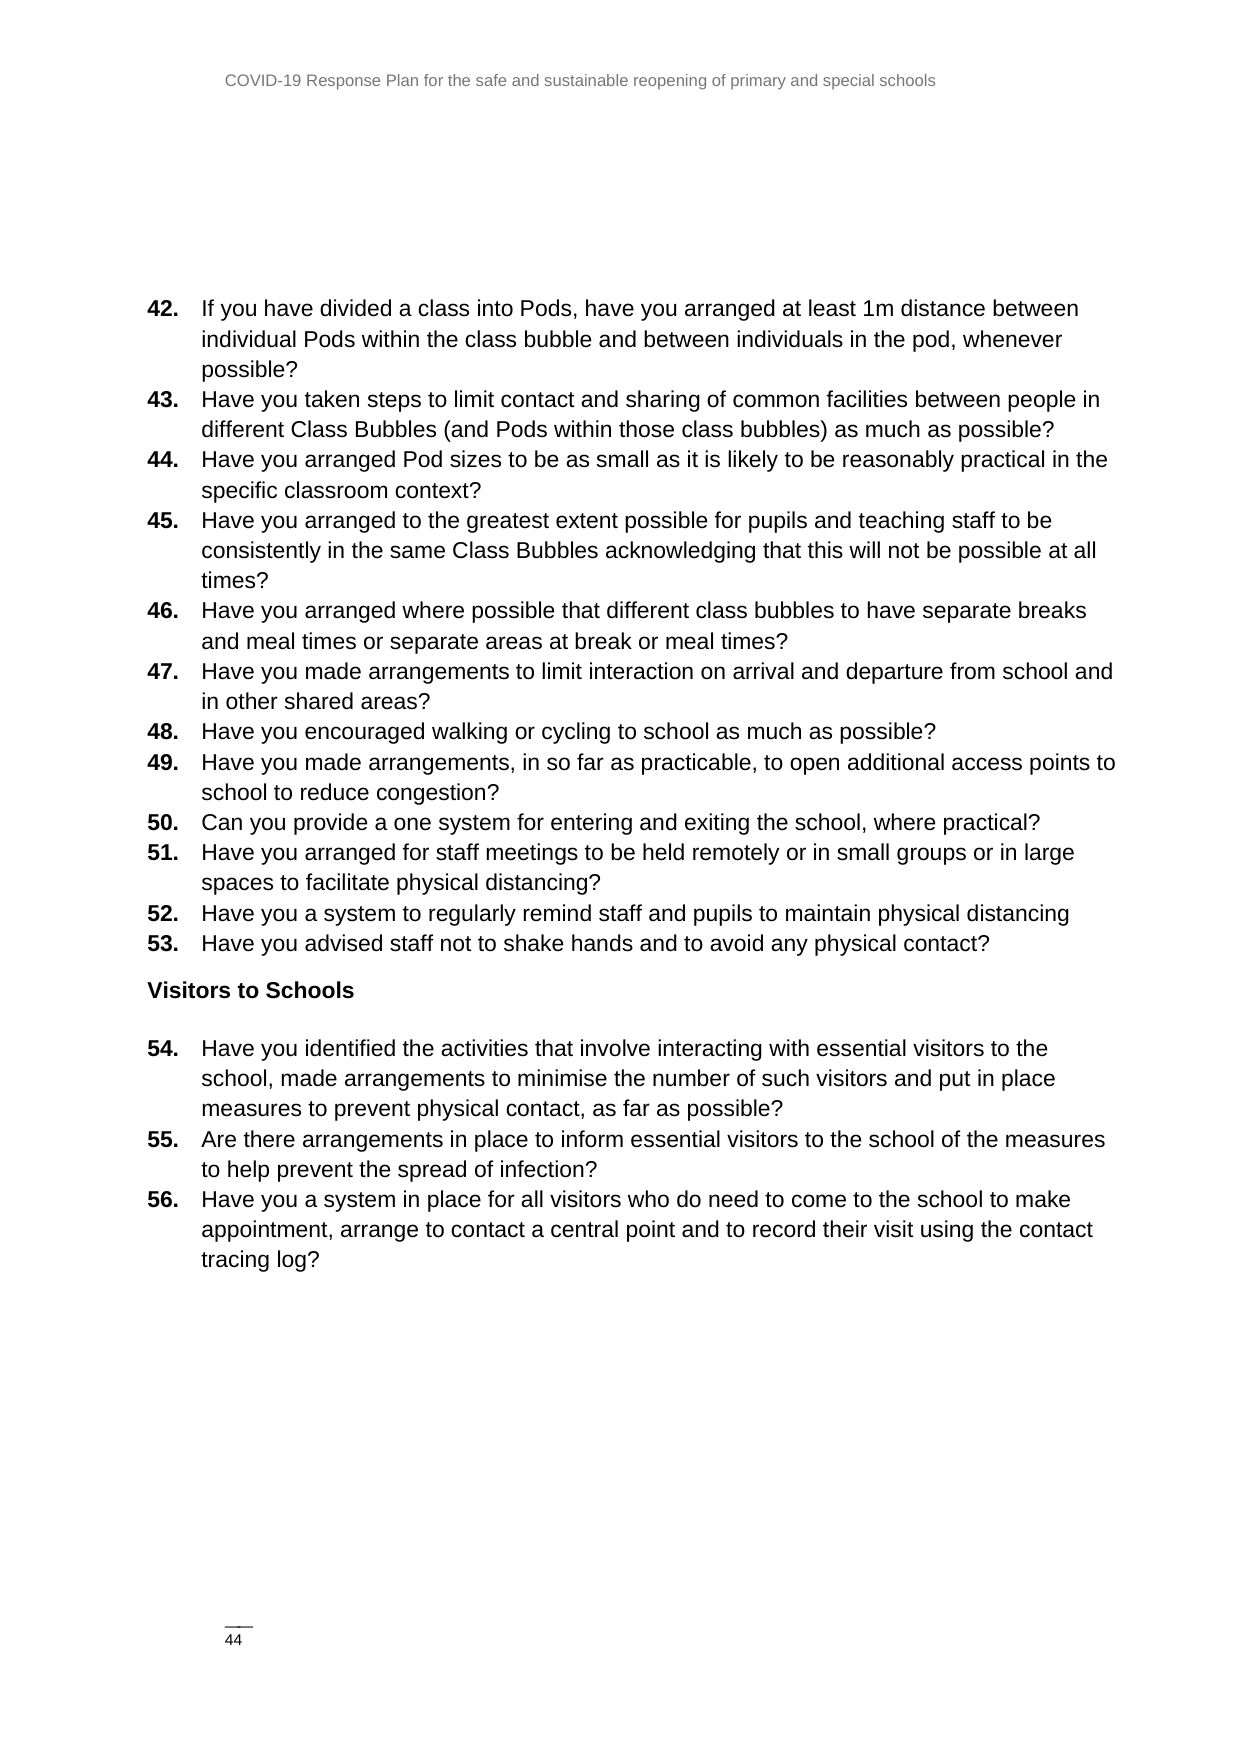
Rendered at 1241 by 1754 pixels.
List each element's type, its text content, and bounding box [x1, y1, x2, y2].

list Are there arrangements in place to inform essential visitors to the school of the measures to help prevent the spread of infection? [147, 1126, 1122, 1182]
list Have you made arrangements to limit interaction on arrival and departure from school and in other shared areas? [147, 658, 1122, 714]
list Have you arranged to the greatest extent possible for pupils and teaching staff to be consistently in the same Class Bubbles acknowledging that this will not be possible at all times? [147, 507, 1122, 593]
list Have you a system in place for all visitors who do need to come to the school to make appointment, arrange to contact a central point and to record their visit using the contact tracing log? [147, 1186, 1122, 1273]
list Can you provide a one system for entering and exiting the school, where practical? [147, 809, 1122, 835]
list Have you a system to regularly remind staff and pupils to maintain physical distancing [147, 899, 1122, 926]
list Have you arranged Pod sizes to be as small as it is likely to be reasonably practical in the specific classroom context? [147, 446, 1122, 503]
list Have you encouraged walking or cycling to school as much as possible? [147, 718, 1122, 744]
list Have you identified the activities that involve interacting with essential visitors to the school, made arrangements to minimise the number of such visitors and put in place measures to prevent physical contact, as far as possible? [147, 1035, 1122, 1122]
list Have you made arrangements, in so far as practicable, to open additional access points to school to reduce congestion? [147, 748, 1122, 805]
list Have you arranged where possible that different class bubbles to have separate breaks and meal times or separate areas at break or meal times? [147, 597, 1122, 654]
list Have you taken steps to limit contact and sharing of common facilities between people in different Class Bubbles (and Pods within those class bubbles) as much as possible? [147, 386, 1122, 442]
text Visitors to Schools [147, 977, 1122, 1003]
list If you have divided a class into Pods, have you arranged at least 1m distance between individual Pods within the class bubble and between individuals in the pod, whenever possible? [147, 295, 1122, 382]
list Have you advised staff not to shake hands and to avoid any physical contact? [147, 930, 1122, 956]
list Have you arranged for staff meetings to be held remotely or in small groups or in large spaces to facilitate physical distancing? [147, 839, 1122, 896]
